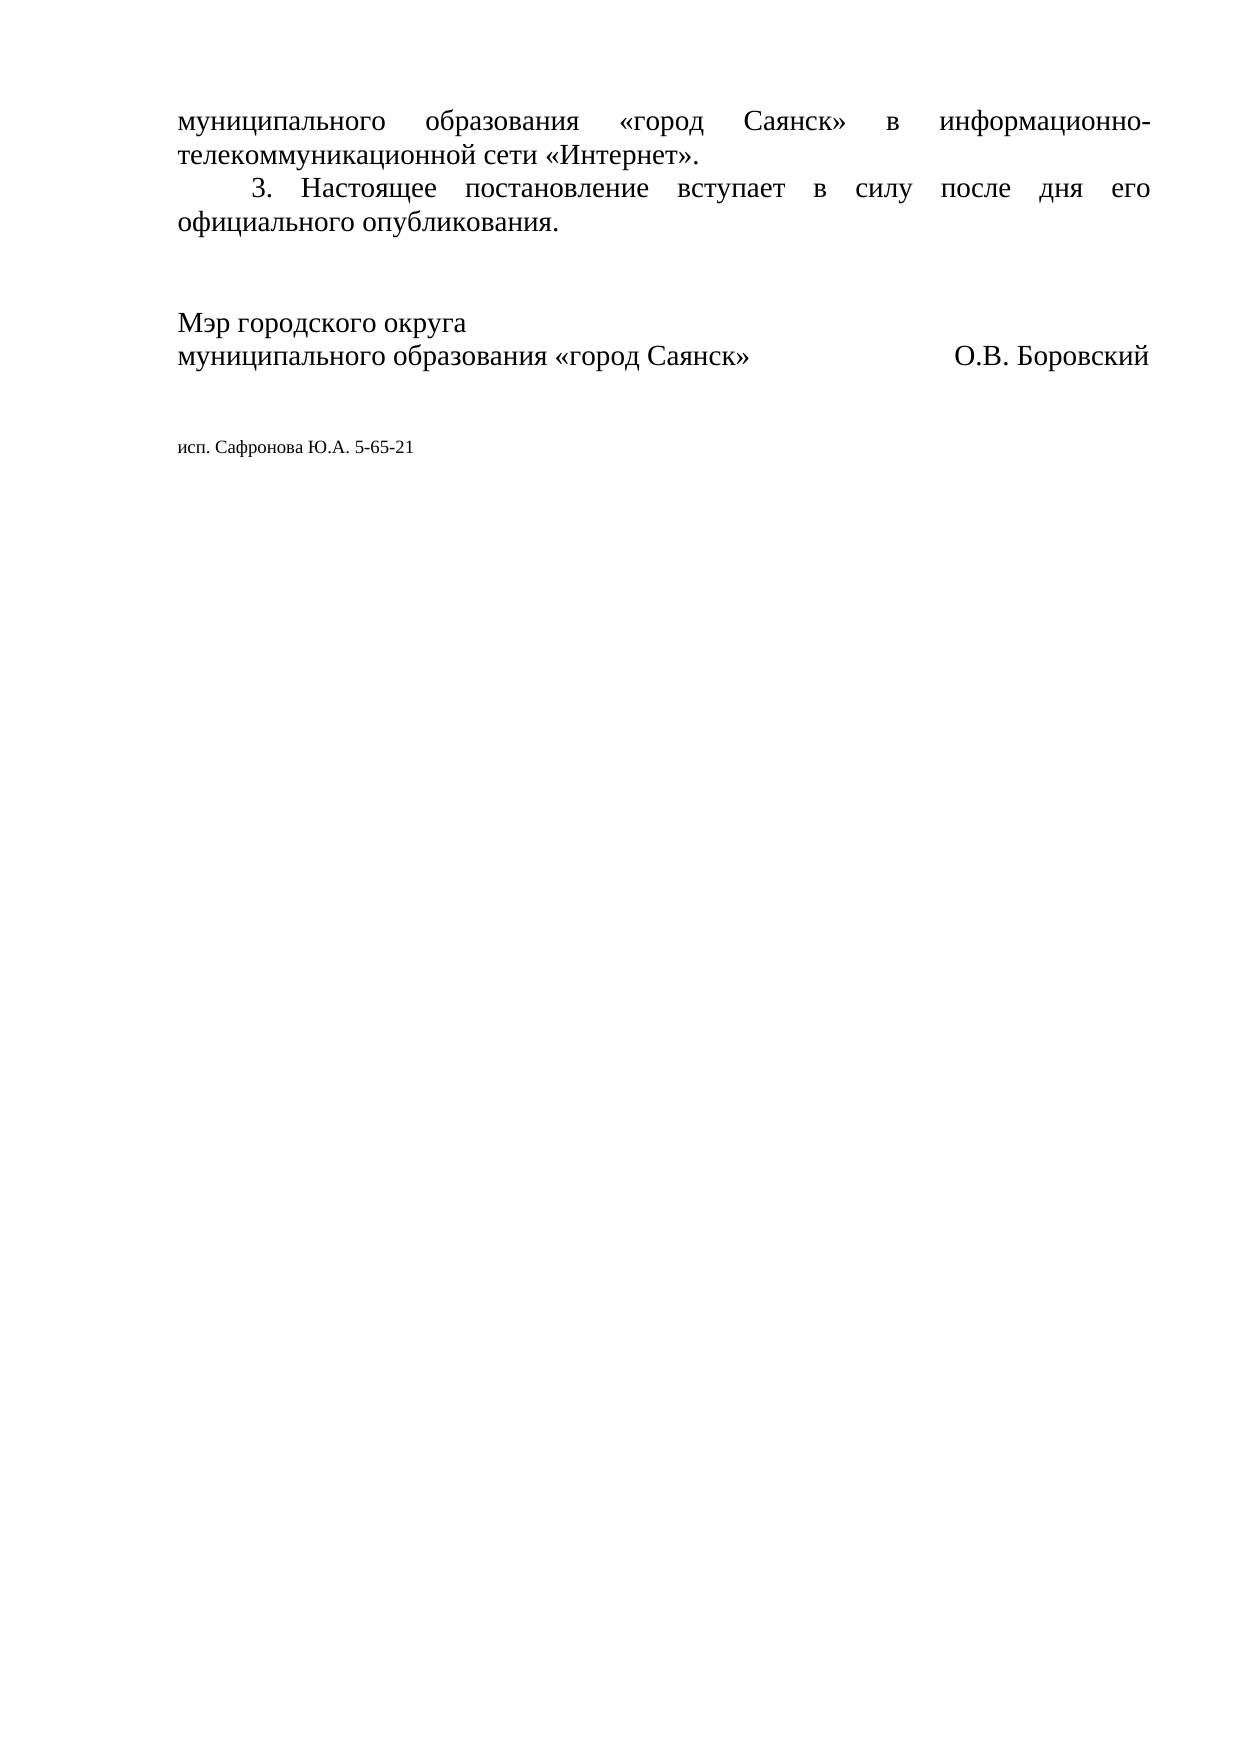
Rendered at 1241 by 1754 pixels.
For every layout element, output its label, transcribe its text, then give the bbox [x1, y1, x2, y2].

text исп. Сафронова Ю.А. 5-65-21 [177, 436, 1152, 458]
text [177, 103, 1152, 171]
text Мэр городского округа [177, 305, 1152, 338]
text муниципального образования «город Саянск» О.В. Боровский [177, 338, 1152, 372]
text 3. Настоящее постановление вступает в силу после дня его официального опубликования. [177, 171, 1152, 238]
